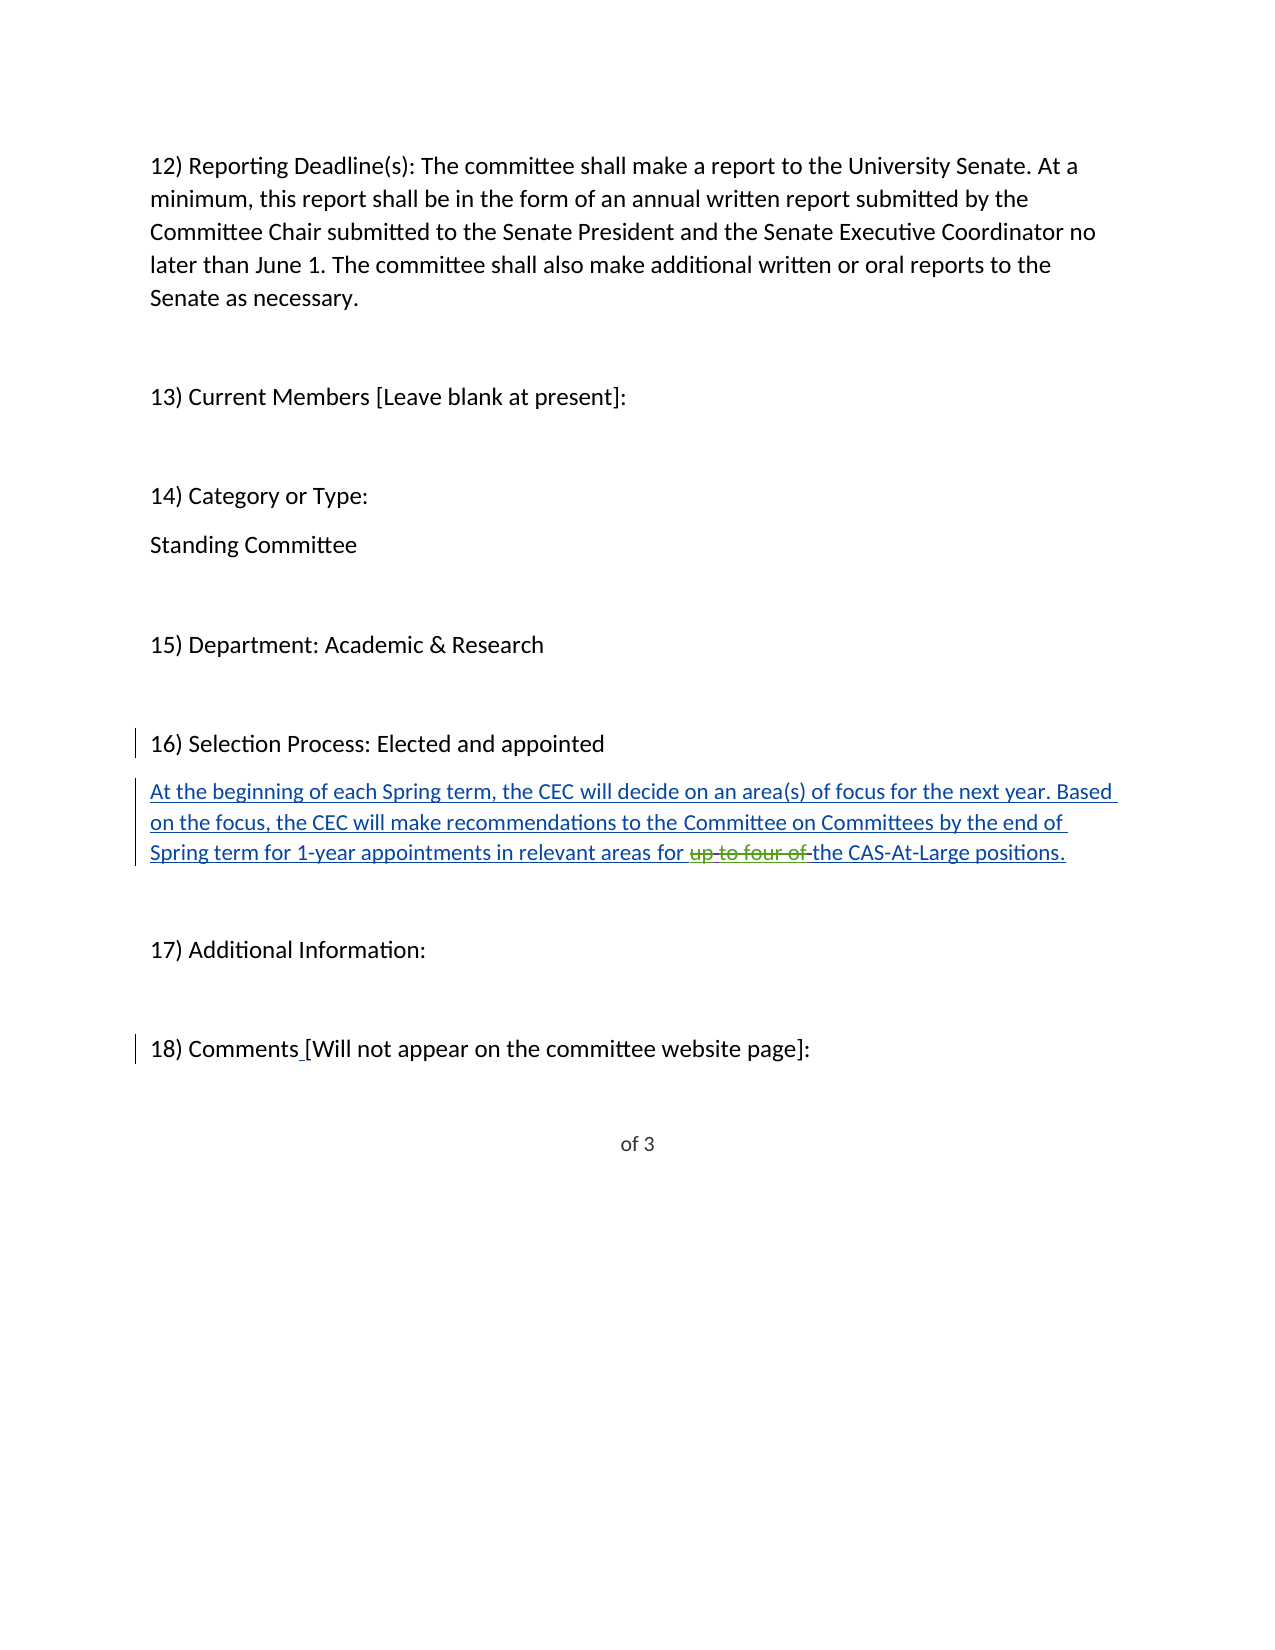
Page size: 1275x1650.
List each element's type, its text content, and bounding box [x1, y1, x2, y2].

text 14) Category or Type: [150, 480, 1125, 511]
text 12) Reporting Deadline(s): The committee shall make a report to the University Senate. At a minimum, this report shall be in the form of an annual written report submitted by the Committee Chair submitted to the Senate President and the Senate Executive Coordinator no later than June 1. The committee shall also make additional written or oral reports to the Senate as necessary. [150, 150, 1125, 312]
text 13) Current Members [Leave blank at present]: [150, 381, 1125, 411]
text Standing Committee [150, 529, 1125, 560]
text 16) Selection Process: Elected and appointed [150, 728, 1125, 758]
text 18) Comments[Will not appear on the committee website page]: [150, 1033, 1125, 1064]
text 17) Additional Information: [150, 934, 1125, 965]
text of 3 [150, 1130, 1125, 1157]
text 15) Department: Academic & Research [150, 629, 1125, 659]
